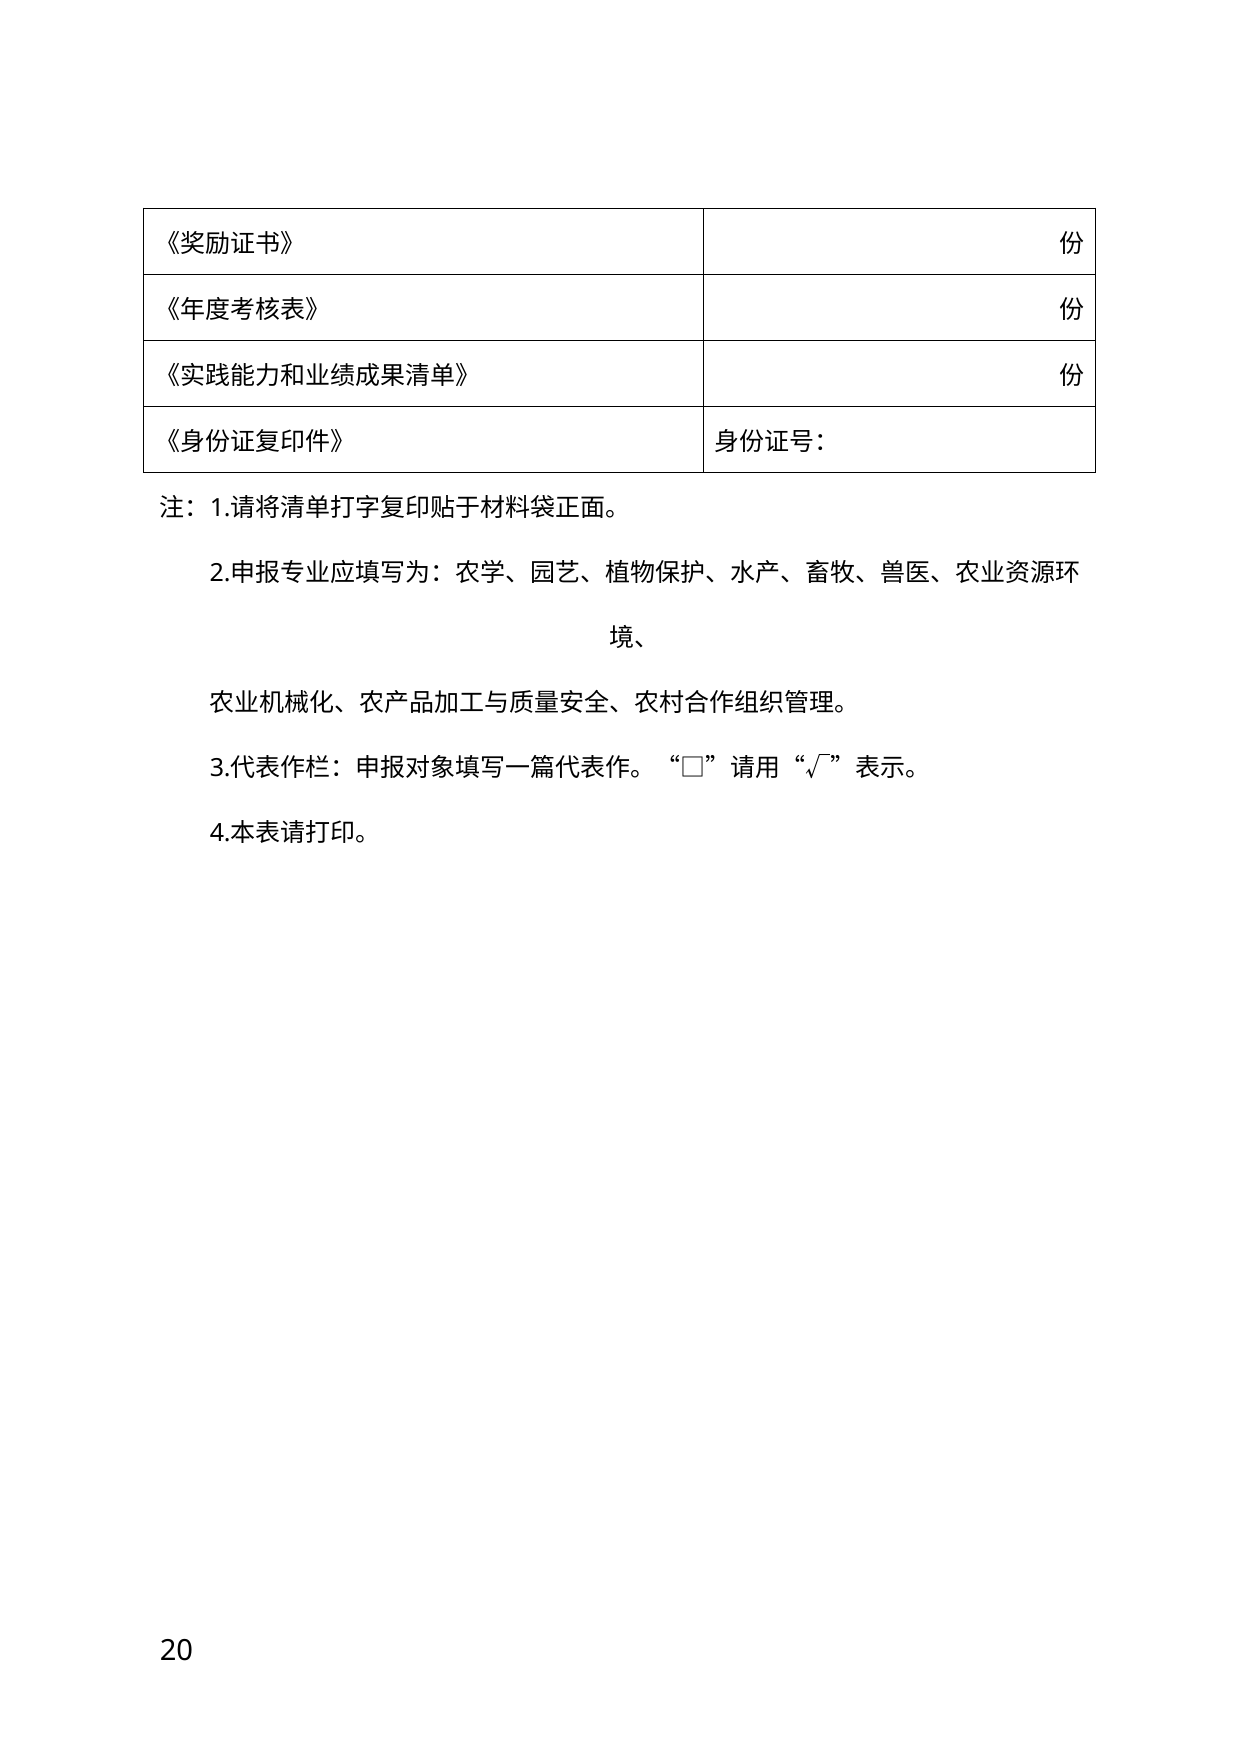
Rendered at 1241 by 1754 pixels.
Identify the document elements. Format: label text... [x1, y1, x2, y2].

text 2.申报专业应填写为：农学、园艺、植物保护、水产、畜牧、兽医、农业资源环境、 [209, 538, 1098, 668]
table_cell 《实践能力和业绩成果清单》 [144, 341, 703, 406]
table_cell 身份证号： [704, 407, 1095, 472]
text 4.本表请打印。 [159, 798, 1098, 863]
table_cell 份 [704, 275, 1095, 340]
table_cell 《奖励证书》 [144, 209, 703, 274]
text 注：1.请将清单打字复印贴于材料袋正面。 [159, 473, 1098, 538]
table_cell 《年度考核表》 [144, 275, 703, 340]
text 农业机械化、农产品加工与质量安全、农村合作组织管理。 [209, 668, 1098, 733]
table_cell 份 [704, 209, 1095, 274]
table_cell 份 [704, 341, 1095, 406]
text 3.代表作栏：申报对象填写一篇代表作。“□”请用“√”表示。 [159, 733, 1098, 798]
table_cell 《身份证复印件》 [144, 407, 703, 472]
